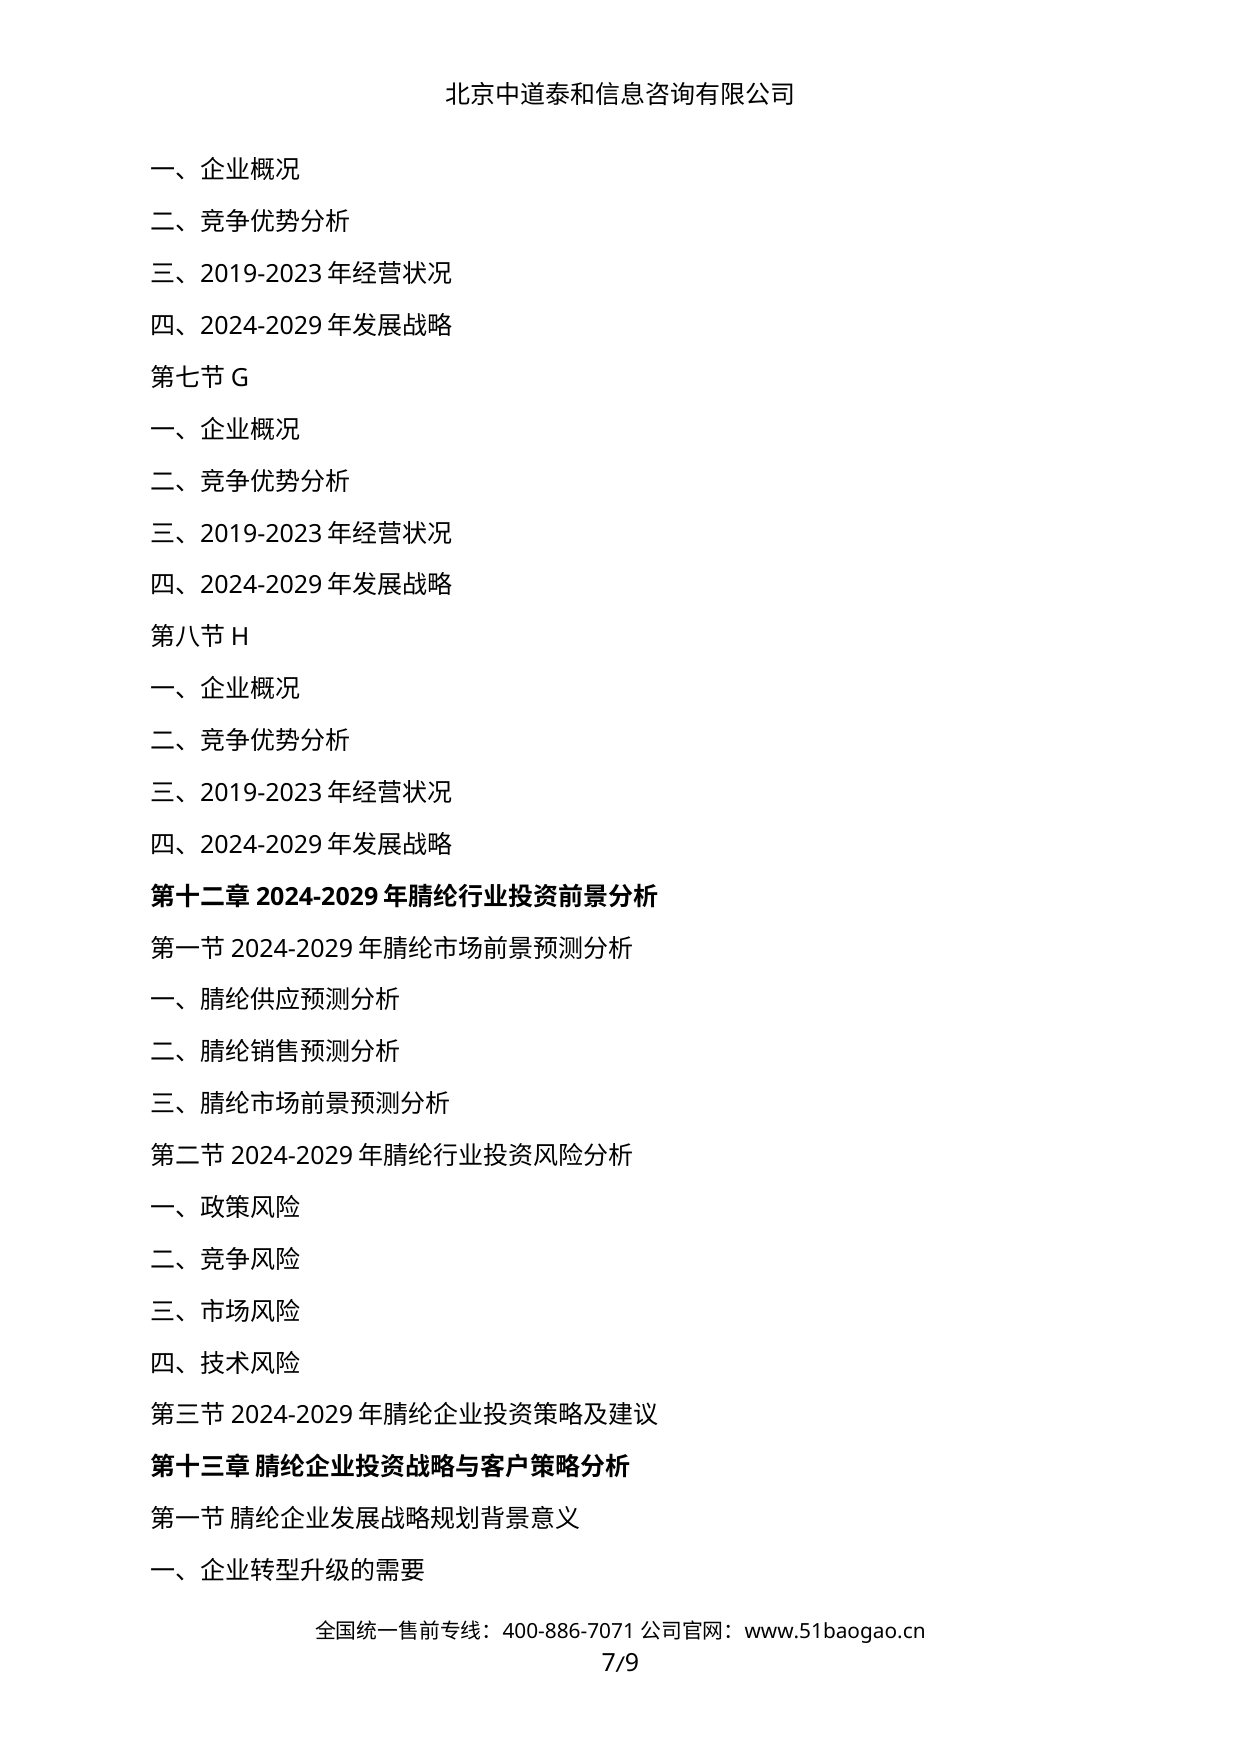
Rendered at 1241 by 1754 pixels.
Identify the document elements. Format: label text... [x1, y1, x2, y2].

text 三、2019-2023年经营状况 [150, 772, 1090, 809]
text 第十三章 腈纶企业投资战略与客户策略分析 [150, 1447, 1090, 1483]
text 第八节 H [150, 617, 1090, 653]
text 一、政策风险 [150, 1187, 1090, 1224]
text 四、2024-2029年发展战略 [150, 306, 1090, 342]
text 第二节 2024-2029年腈纶行业投资风险分析 [150, 1136, 1090, 1172]
text 第一节 腈纶企业发展战略规划背景意义 [150, 1499, 1090, 1535]
text 一、企业概况 [150, 669, 1090, 705]
text 三、2019-2023年经营状况 [150, 513, 1090, 549]
text 四、技术风险 [150, 1343, 1090, 1379]
text 第十二章 2024-2029年腈纶行业投资前景分析 [150, 876, 1090, 912]
text 三、2019-2023年经营状况 [150, 254, 1090, 290]
text 二、竞争优势分析 [150, 461, 1090, 497]
text 第一节 2024-2029年腈纶市场前景预测分析 [150, 928, 1090, 964]
text 二、竞争风险 [150, 1239, 1090, 1276]
text 三、腈纶市场前景预测分析 [150, 1084, 1090, 1120]
text 二、竞争优势分析 [150, 202, 1090, 238]
text 一、企业转型升级的需要 [150, 1551, 1090, 1587]
text 三、市场风险 [150, 1291, 1090, 1327]
text 一、企业概况 [150, 409, 1090, 446]
text 二、竞争优势分析 [150, 721, 1090, 757]
text 一、腈纶供应预测分析 [150, 980, 1090, 1016]
text 第七节 G [150, 357, 1090, 394]
text 二、腈纶销售预测分析 [150, 1032, 1090, 1068]
text 四、2024-2029年发展战略 [150, 565, 1090, 601]
text 四、2024-2029年发展战略 [150, 824, 1090, 861]
text 第三节 2024-2029年腈纶企业投资策略及建议 [150, 1395, 1090, 1431]
text 一、企业概况 [150, 150, 1090, 186]
